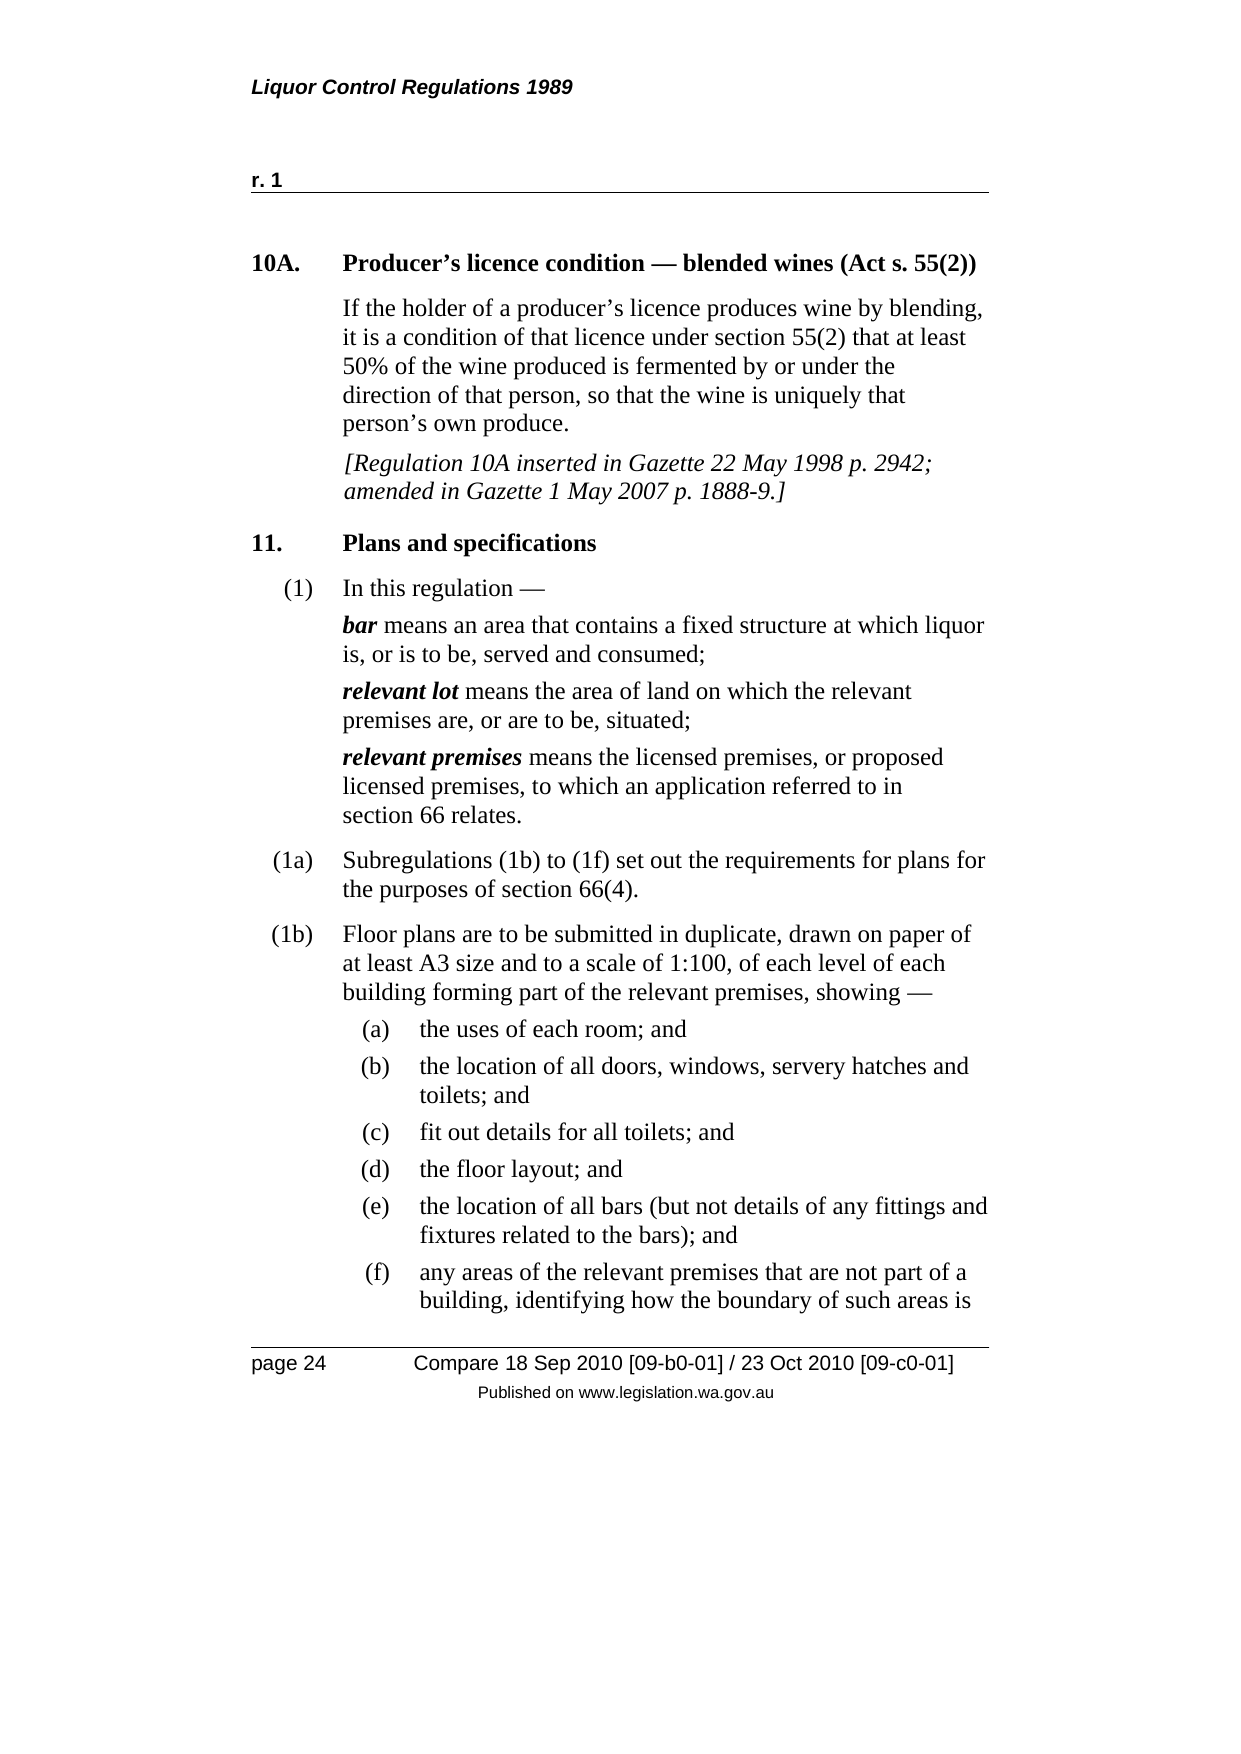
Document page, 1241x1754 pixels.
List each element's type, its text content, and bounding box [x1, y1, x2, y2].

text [251, 1257, 989, 1314]
text (a) the uses of each room; and [251, 1014, 989, 1043]
text relevant lot means the area of land on which the relevant premises are, or are to be, situated; [251, 676, 989, 734]
text (e) the location of all bars (but not details of any fittings and fixtures related to the bars); and [251, 1191, 989, 1248]
text [Regulation 10A inserted in Gazette 22 May 1998 p. 2942; amended in Gazette 1 May 2007 p. 1888-9.] [251, 448, 989, 505]
text (1) In this regulation — [251, 573, 989, 602]
text If the holder of a producer’s licence produces wine by blending, it is a condition of that licence under section 55(2) that at least 50% of the wine produced is fermented by or under the direction of that person, so that the wine is uniquely that person’s own produce. [251, 293, 989, 437]
subtitle 11. Plans and specifications [251, 528, 989, 557]
text relevant premises means the licensed premises, or proposed licensed premises, to which an application referred to in section 66 relates. [251, 742, 989, 828]
text bar means an area that contains a fixed structure at which liquor is, or is to be, served and consumed; [251, 611, 989, 668]
text (1b) Floor plans are to be submitted in duplicate, drawn on paper of at least A3 size and to a scale of 1:100, of each level of each building forming part of the relevant premises, showing — [251, 919, 989, 1006]
text (d) the floor layout; and [251, 1154, 989, 1183]
text (c) fit out details for all toilets; and [251, 1117, 989, 1146]
text (b) the location of all doors, windows, servery hatches and toilets; and [251, 1051, 989, 1108]
subtitle 10A. Producer’s licence condition — blended wines (Act s. 55(2)) [251, 248, 989, 277]
text (1a) Subregulations (1b) to (1f) set out the requirements for plans for the purposes of section 66(4). [251, 845, 989, 903]
